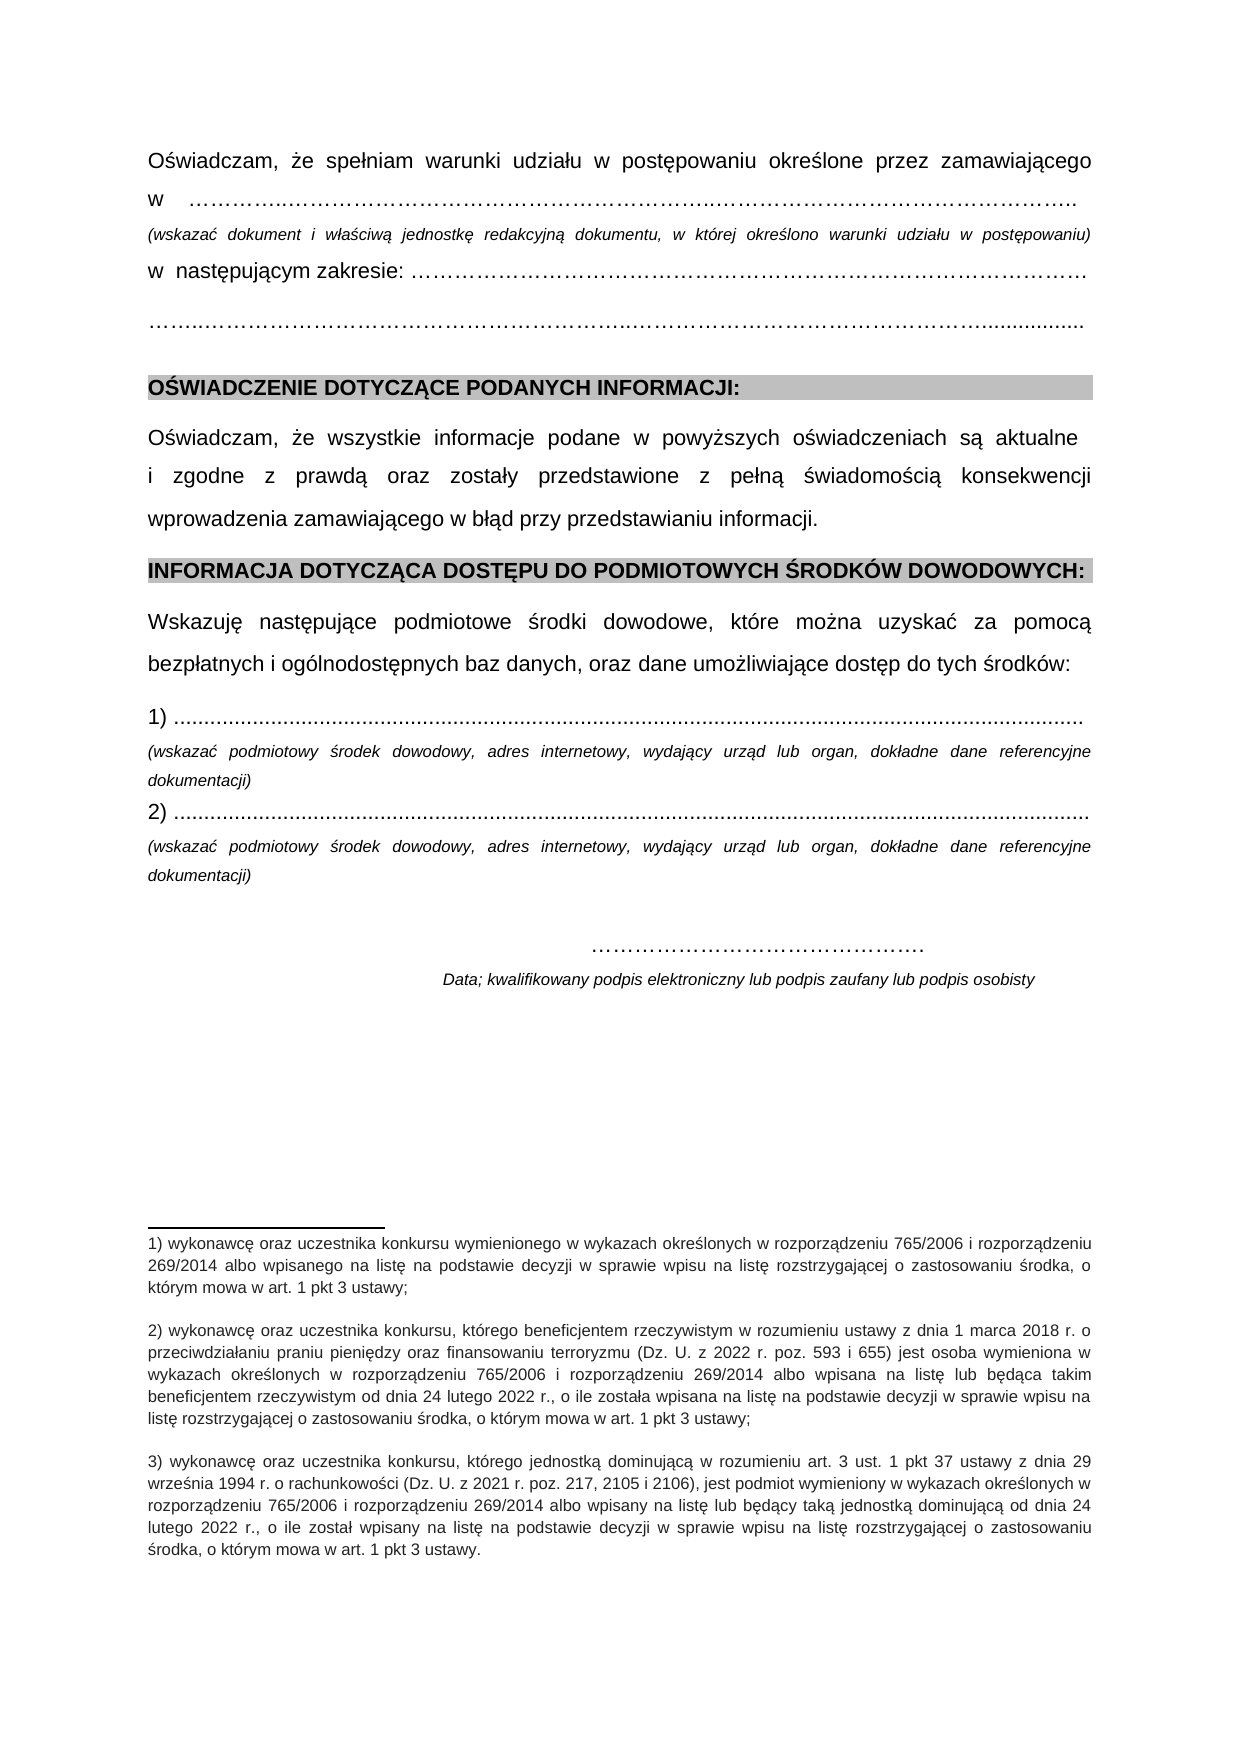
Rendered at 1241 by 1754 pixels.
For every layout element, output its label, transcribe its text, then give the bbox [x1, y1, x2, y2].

text ………………………………………. [148, 932, 1093, 957]
text Oświadczam, że wszystkie informacje podane w powyższych oświadczeniach są aktualne i zgodne z prawdą oraz zostały przedstawione z pełną świadomością konsekwencji wprowadzenia zamawiającego w błąd przy przedstawianiu informacji. [148, 425, 1093, 531]
text Wskazuję następujące podmiotowe środki dowodowe, które można uzyskać za pomocą bezpłatnych i ogólnodostępnych baz danych, oraz dane umożliwiające dostęp do tych środków: [148, 608, 1093, 677]
text 2) ....................................................................................................................................................... [148, 799, 1093, 824]
text ……..…………………………………………………..…………………………………………................. [148, 308, 1093, 333]
text 1) ...................................................................................................................................................... [148, 704, 1093, 729]
text Data; kwalifikowany podpis elektroniczny lub podpis zaufany lub podpis osobisty [148, 970, 1093, 989]
text (wskazać podmiotowy środek dowodowy, adres internetowy, wydający urząd lub organ, dokładne dane referencyjne dokumentacji) [148, 837, 1093, 885]
text (wskazać podmiotowy środek dowodowy, adres internetowy, wydający urząd lub organ, dokładne dane referencyjne dokumentacji) [148, 742, 1093, 789]
text INFORMACJA DOTYCZĄCA DOSTĘPU DO PODMIOTOWYCH ŚRODKÓW DOWODOWYCH: [148, 558, 1093, 583]
text OŚWIADCZENIE DOTYCZĄCE PODANYCH INFORMACJI: [148, 375, 1093, 400]
text Oświadczam, że spełniam warunki udziału w postępowaniu określone przez zamawiającego w …………..…………………………………………………..………………………………………….. (wskazać dokument i właściwą jednostkę redakcyjną dokumentu, w której określono warunki udziału w postępowaniu) w następującym zakresie: ………………………………………………………………………………… [148, 148, 1093, 283]
